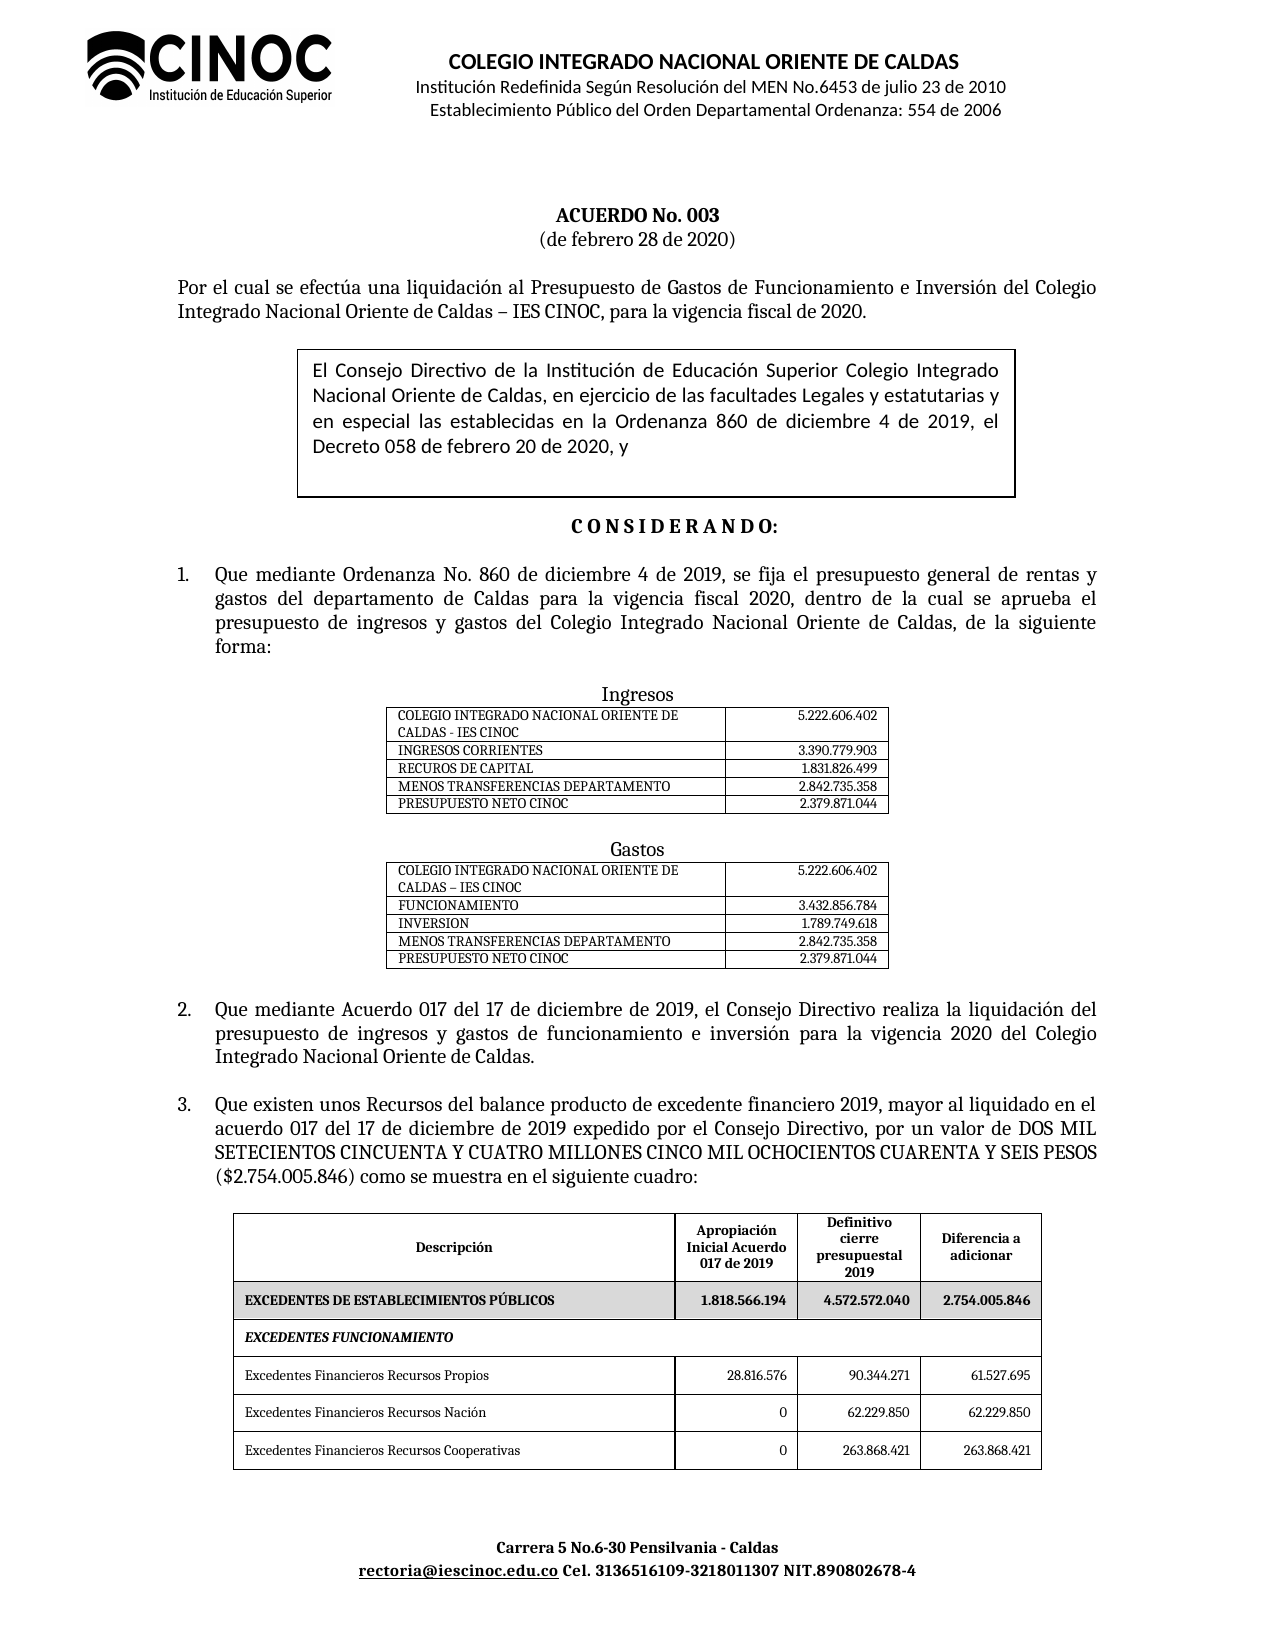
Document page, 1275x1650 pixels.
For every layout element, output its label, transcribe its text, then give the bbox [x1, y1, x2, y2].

text Por el cual se efectúa una liquidación al Presupuesto de Gastos de Funcionamiento e Inversión del Colegio Integrado Nacional Oriente de Caldas – IES CINOC, para la vigencia fiscal de 2020. [177, 275, 1098, 323]
table_cell 62.229.850 [798, 1395, 920, 1431]
list Que mediante Acuerdo 017 del 17 de diciembre de 2019, el Consejo Directivo realiza la liquidación del presupuesto de ingresos y gastos de funcionamiento e inversión para la vigencia 2020 del Colegio Integrado Nacional Oriente de Caldas. [177, 997, 1098, 1069]
table_cell Excedentes Financieros Recursos Nación [234, 1395, 674, 1431]
table_cell 3.432.856.784 [726, 897, 888, 914]
table_cell PRESUPUESTO NETO CINOC [387, 796, 725, 812]
table_cell 28.816.576 [676, 1357, 797, 1393]
list Que mediante Ordenanza No. 860 de diciembre 4 de 2019, se fija el presupuesto general de rentas y gastos del departamento de Caldas para la vigencia fiscal 2020, dentro de la cual se aprueba el presupuesto de ingresos y gastos del Colegio Integrado Nacional Oriente de Caldas, de la siguiente forma: [177, 563, 1098, 659]
table_cell 61.527.695 [921, 1357, 1041, 1393]
table_cell 90.344.271 [798, 1357, 920, 1393]
table_cell 2.842.735.358 [726, 933, 888, 949]
table_cell 2.379.871.044 [726, 951, 888, 967]
table_cell RECUROS DE CAPITAL [387, 760, 725, 777]
table_cell 4.572.572.040 [798, 1282, 920, 1318]
list C O N S I D E R A N D O: [251, 515, 1098, 539]
table_cell 62.229.850 [921, 1395, 1041, 1431]
text Gastos [177, 837, 1098, 861]
table_cell EXCEDENTES DE ESTABLECIMIENTOS PÚBLICOS [234, 1282, 674, 1318]
table_cell 0 [676, 1432, 797, 1468]
table_cell FUNCIONAMIENTO [387, 897, 725, 914]
table_cell 2.754.005.846 [921, 1282, 1041, 1318]
table_cell 1.789.749.618 [726, 915, 888, 932]
table_cell 2.379.871.044 [726, 796, 888, 812]
table_header Definitivo cierre presupuestal 2019 [798, 1214, 920, 1281]
table_cell 2.842.735.358 [726, 778, 888, 795]
table_header Apropiación Inicial Acuerdo 017 de 2019 [676, 1214, 797, 1281]
table_cell Excedentes Financieros Recursos Propios [234, 1357, 674, 1393]
table_cell MENOS TRANSFERENCIAS DEPARTAMENTO [387, 778, 725, 795]
list Que existen unos Recursos del balance producto de excedente financiero 2019, mayor al liquidado en el acuerdo 017 del 17 de diciembre de 2019 expedido por el Consejo Directivo, por un valor de DOS MIL SETECIENTOS CINCUENTA Y CUATRO MILLONES CINCO MIL OCHOCIENTOS CUARENTA Y SEIS PESOS ($2.754.005.846) como se muestra en el siguiente cuadro: [177, 1093, 1098, 1189]
table_header COLEGIO INTEGRADO NACIONAL ORIENTE DE CALDAS – IES CINOC [387, 863, 725, 896]
table_cell EXCEDENTES FUNCIONAMIENTO [234, 1320, 1041, 1356]
table_cell PRESUPUESTO NETO CINOC [387, 951, 725, 967]
table_header Descripción [234, 1214, 674, 1281]
table_cell 3.390.779.903 [726, 742, 888, 759]
text (de febrero 28 de 2020) [177, 227, 1098, 251]
table_cell Excedentes Financieros Recursos Cooperativas [234, 1432, 674, 1468]
text Ingresos [177, 683, 1098, 707]
table_cell INGRESOS CORRIENTES [387, 742, 725, 759]
title ACUERDO No. 003 [177, 203, 1098, 227]
table_cell INVERSION [387, 915, 725, 932]
table_header 5.222.606.402 [726, 863, 888, 896]
table_header COLEGIO INTEGRADO NACIONAL ORIENTE DE CALDAS - IES CINOC [387, 708, 725, 741]
table_header 5.222.606.402 [726, 708, 888, 741]
table_cell MENOS TRANSFERENCIAS DEPARTAMENTO [387, 933, 725, 949]
table_cell 1.831.826.499 [726, 760, 888, 777]
table_cell 263.868.421 [798, 1432, 920, 1468]
table_cell 1.818.566.194 [676, 1282, 797, 1318]
table_cell 0 [676, 1395, 797, 1431]
table_header Diferencia a adicionar [921, 1214, 1041, 1281]
table_cell 263.868.421 [921, 1432, 1041, 1468]
